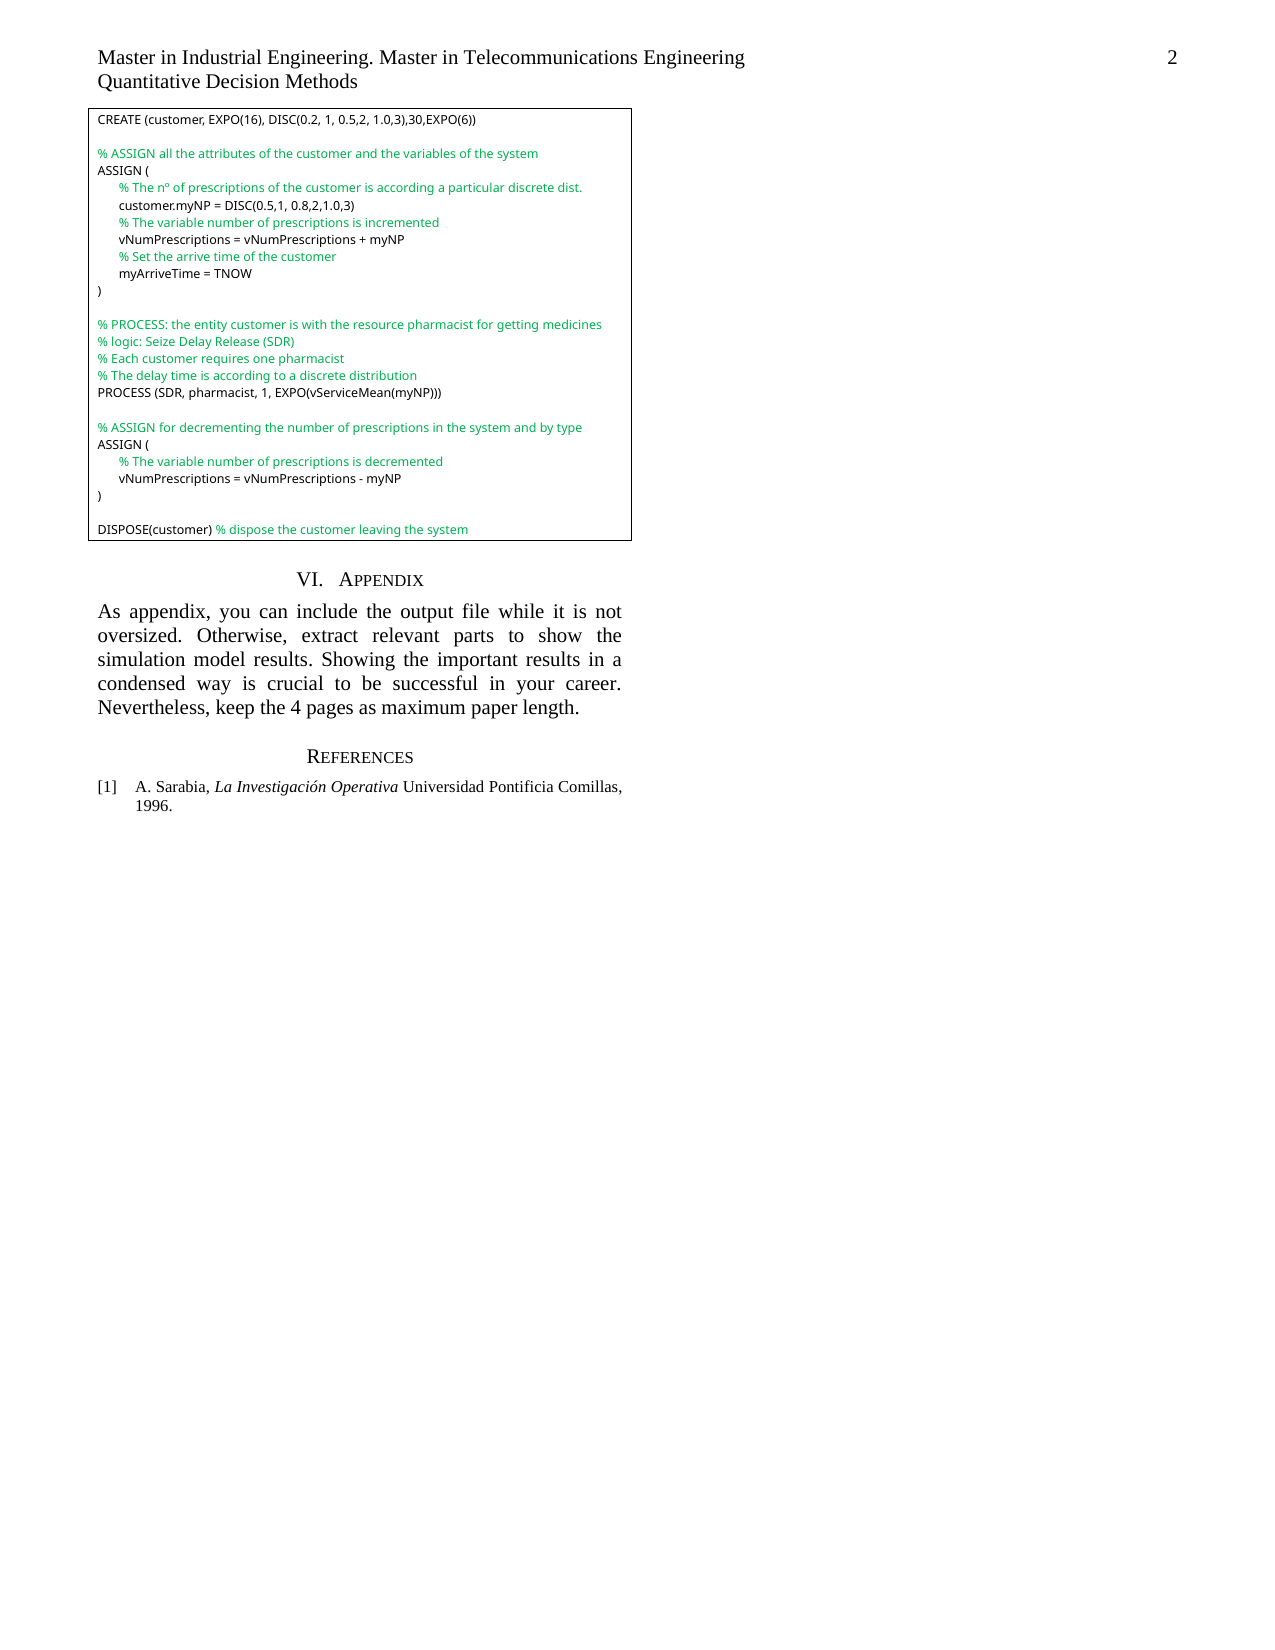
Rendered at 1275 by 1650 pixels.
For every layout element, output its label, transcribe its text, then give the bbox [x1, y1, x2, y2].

text References [97, 744, 622, 768]
text % ASSIGN for decrementing the number of prescriptions in the system and by type [97, 419, 622, 436]
text % Set the arrive time of the customer [97, 248, 622, 265]
text DISPOSE(customer) % dispose the customer leaving the system [89, 518, 631, 540]
text % The variable number of prescriptions is incremented [97, 214, 622, 231]
text % logic: Seize Delay Release (SDR) [97, 333, 622, 350]
text vNumPrescriptions = vNumPrescriptions - myNP [97, 470, 622, 487]
text ) [97, 487, 622, 504]
text % The delay time is according to a discrete distribution [97, 367, 622, 384]
text ) [97, 282, 622, 299]
text % PROCESS: the entity customer is with the resource pharmacist for getting medicines [97, 316, 622, 333]
text % The nº of prescriptions of the customer is according a particular discrete dist. [97, 179, 622, 197]
text As appendix, you can include the output file while it is not oversized. Otherwise, extract relevant parts to show the simulation model results. Showing the important results in a condensed way is crucial to be successful in your career. Nevertheless, keep the 4 pages as maximum paper length. [97, 599, 622, 719]
text myArriveTime = TNOW [97, 265, 622, 282]
text % Each customer requires one pharmacist [97, 350, 622, 367]
text customer.myNP = DISC(0.5,1, 0.8,2,1.0,3) [97, 197, 622, 214]
text CREATE (customer, EXPO(16), DISC(0.2, 1, 0.5,2, 1.0,3),30,EXPO(6)) [89, 109, 631, 128]
text % The variable number of prescriptions is decremented [97, 453, 622, 470]
text ASSIGN ( [97, 162, 622, 179]
text ASSIGN ( [97, 436, 622, 453]
list A. Sarabia, La Investigación Operativa Universidad Pontificia Comillas, 1996. [97, 777, 622, 815]
text vNumPrescriptions = vNumPrescriptions + myNP [97, 231, 622, 248]
text % ASSIGN all the attributes of the customer and the variables of the system [97, 145, 622, 162]
subtitle Appendix [97, 566, 622, 591]
text PROCESS (SDR, pharmacist, 1, EXPO(vServiceMean(myNP))) [97, 384, 622, 402]
